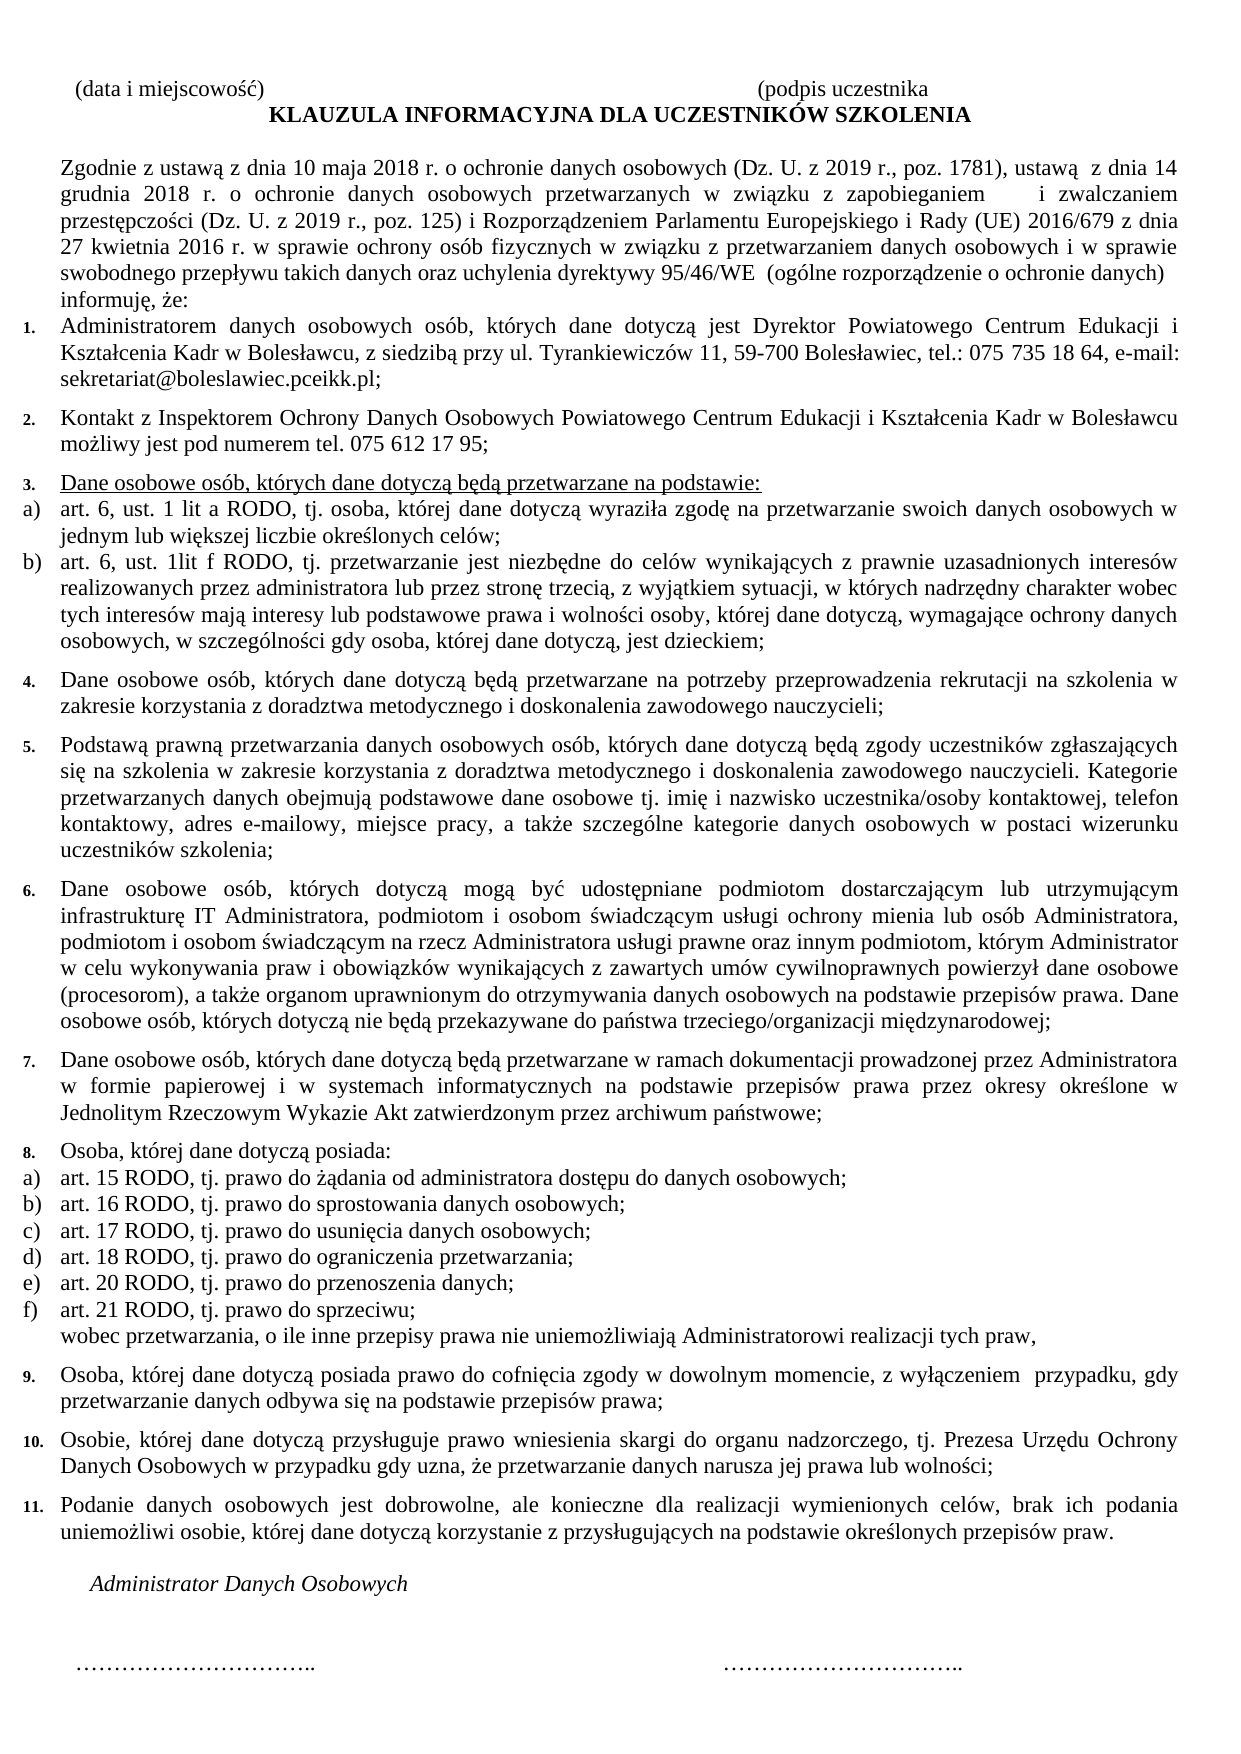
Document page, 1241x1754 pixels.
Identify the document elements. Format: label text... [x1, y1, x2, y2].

list Administratorem danych osobowych osób, których dane dotyczą jest Dyrektor Powiatowego Centrum Edukacji i Kształcenia Kadr w Bolesławcu, z siedzibą przy ul. Tyrankiewiczów 11, 59-700 Bolesławiec, tel.: 075 735 18 64, e-mail: sekretariat@boleslawiec.pceikk.pl; [23, 312, 1180, 391]
text Administrator Danych Osobowych [90, 1570, 1165, 1597]
list Osoba, której dane dotyczą posiada prawo do cofnięcia zgody w dowolnym momencie, z wyłączeniem przypadku, gdy przetwarzanie danych odbywa się na podstawie przepisów prawa; [23, 1361, 1180, 1414]
list Dane osobowe osób, których dotyczą mogą być udostępniane podmiotom dostarczającym lub utrzymującym infrastrukturę IT Administratora, podmiotom i osobom świadczącym usługi ochrony mienia lub osób Administratora, podmiotom i osobom świadczącym na rzecz Administratora usługi prawne oraz innym podmiotom, którym Administrator w celu wykonywania praw i obowiązków wynikających z zawartych umów cywilnoprawnych powierzył dane osobowe (procesorom), a także organom uprawnionym do otrzymywania danych osobowych na podstawie przepisów prawa. Dane osobowe osób, których dotyczą nie będą przekazywane do państwa trzeciego/organizacji międzynarodowej; [23, 875, 1180, 1033]
text ………………………….. ………………………….. [75, 1649, 1165, 1676]
text (data i miejscowość) (podpis uczestnika [75, 75, 1165, 101]
list Podanie danych osobowych jest dobrowolne, ale konieczne dla realizacji wymienionych celów, brak ich podania uniemożliwi osobie, której dane dotyczą korzystanie z przysługujących na podstawie określonych przepisów praw. [23, 1491, 1180, 1544]
list Dane osobowe osób, których dane dotyczą będą przetwarzane na podstawie: [23, 469, 1180, 495]
list art. 16 RODO, tj. prawo do sprostowania danych osobowych; [23, 1190, 1180, 1217]
list art. 6, ust. 1lit f RODO, tj. przetwarzanie jest niezbędne do celów wynikających z prawnie uzasadnionych interesów realizowanych przez administratora lub przez stronę trzecią, z wyjątkiem sytuacji, w których nadrzędny charakter wobec tych interesów mają interesy lub podstawowe prawa i wolności osoby, której dane dotyczą, wymagające ochrony danych osobowych, w szczególności gdy osoba, której dane dotyczą, jest dzieckiem; [23, 548, 1180, 653]
list Dane osobowe osób, których dane dotyczą będą przetwarzane na potrzeby przeprowadzenia rekrutacji na szkolenia w zakresie korzystania z doradztwa metodycznego i doskonalenia zawodowego nauczycieli; [23, 666, 1180, 719]
text KLAUZULA INFORMACYJNA DLA UCZESTNIKÓW SZKOLENIA [75, 101, 1165, 128]
list art. 6, ust. 1 lit a RODO, tj. osoba, której dane dotyczą wyraziła zgodę na przetwarzanie swoich danych osobowych w jednym lub większej liczbie określonych celów; [23, 495, 1180, 548]
text Zgodnie z ustawą z dnia 10 maja 2018 r. o ochronie danych osobowych (Dz. U. z 2019 r., poz. 1781), ustawą z dnia 14 grudnia 2018 r. o ochronie danych osobowych przetwarzanych w związku z zapobieganiem i zwalczaniem przestępczości (Dz. U. z 2019 r., poz. 125) i Rozporządzeniem Parlamentu Europejskiego i Rady (UE) 2016/679 z dnia 27 kwietnia 2016 r. w sprawie ochrony osób fizycznych w związku z przetwarzaniem danych osobowych i w sprawie swobodnego przepływu takich danych oraz uchylenia dyrektywy 95/46/WE (ogólne rozporządzenie o ochronie danych) [60, 154, 1180, 286]
list art. 20 RODO, tj. prawo do przenoszenia danych; [23, 1269, 1180, 1296]
list Osoba, której dane dotyczą posiada: [23, 1138, 1180, 1164]
list Kontakt z Inspektorem Ochrony Danych Osobowych Powiatowego Centrum Edukacji i Kształcenia Kadr w Bolesławcu możliwy jest pod numerem tel. 075 612 17 95; [23, 404, 1180, 456]
list art. 17 RODO, tj. prawo do usunięcia danych osobowych; [23, 1217, 1180, 1243]
list art. 18 RODO, tj. prawo do ograniczenia przetwarzania; [23, 1243, 1180, 1269]
list art. 15 RODO, tj. prawo do żądania od administratora dostępu do danych osobowych; [23, 1164, 1180, 1190]
text wobec przetwarzania, o ile inne przepisy prawa nie uniemożliwiają Administratorowi realizacji tych praw, [60, 1322, 1180, 1348]
list art. 21 RODO, tj. prawo do sprzeciwu; [23, 1296, 1180, 1322]
list Dane osobowe osób, których dane dotyczą będą przetwarzane w ramach dokumentacji prowadzonej przez Administratora w formie papierowej i w systemach informatycznych na podstawie przepisów prawa przez okresy określone w Jednolitym Rzeczowym Wykazie Akt zatwierdzonym przez archiwum państwowe; [23, 1046, 1180, 1125]
list Osobie, której dane dotyczą przysługuje prawo wniesienia skargi do organu nadzorczego, tj. Prezesa Urzędu Ochrony Danych Osobowych w przypadku gdy uzna, że przetwarzanie danych narusza jej prawa lub wolności; [23, 1426, 1180, 1479]
text informuję, że: [60, 286, 1180, 312]
list Podstawą prawną przetwarzania danych osobowych osób, których dane dotyczą będą zgody uczestników zgłaszających się na szkolenia w zakresie korzystania z doradztwa metodycznego i doskonalenia zawodowego nauczycieli. Kategorie przetwarzanych danych obejmują podstawowe dane osobowe tj. imię i nazwisko uczestnika/osoby kontaktowej, telefon kontaktowy, adres e-mailowy, miejsce pracy, a także szczególne kategorie danych osobowych w postaci wizerunku uczestników szkolenia; [23, 731, 1180, 863]
